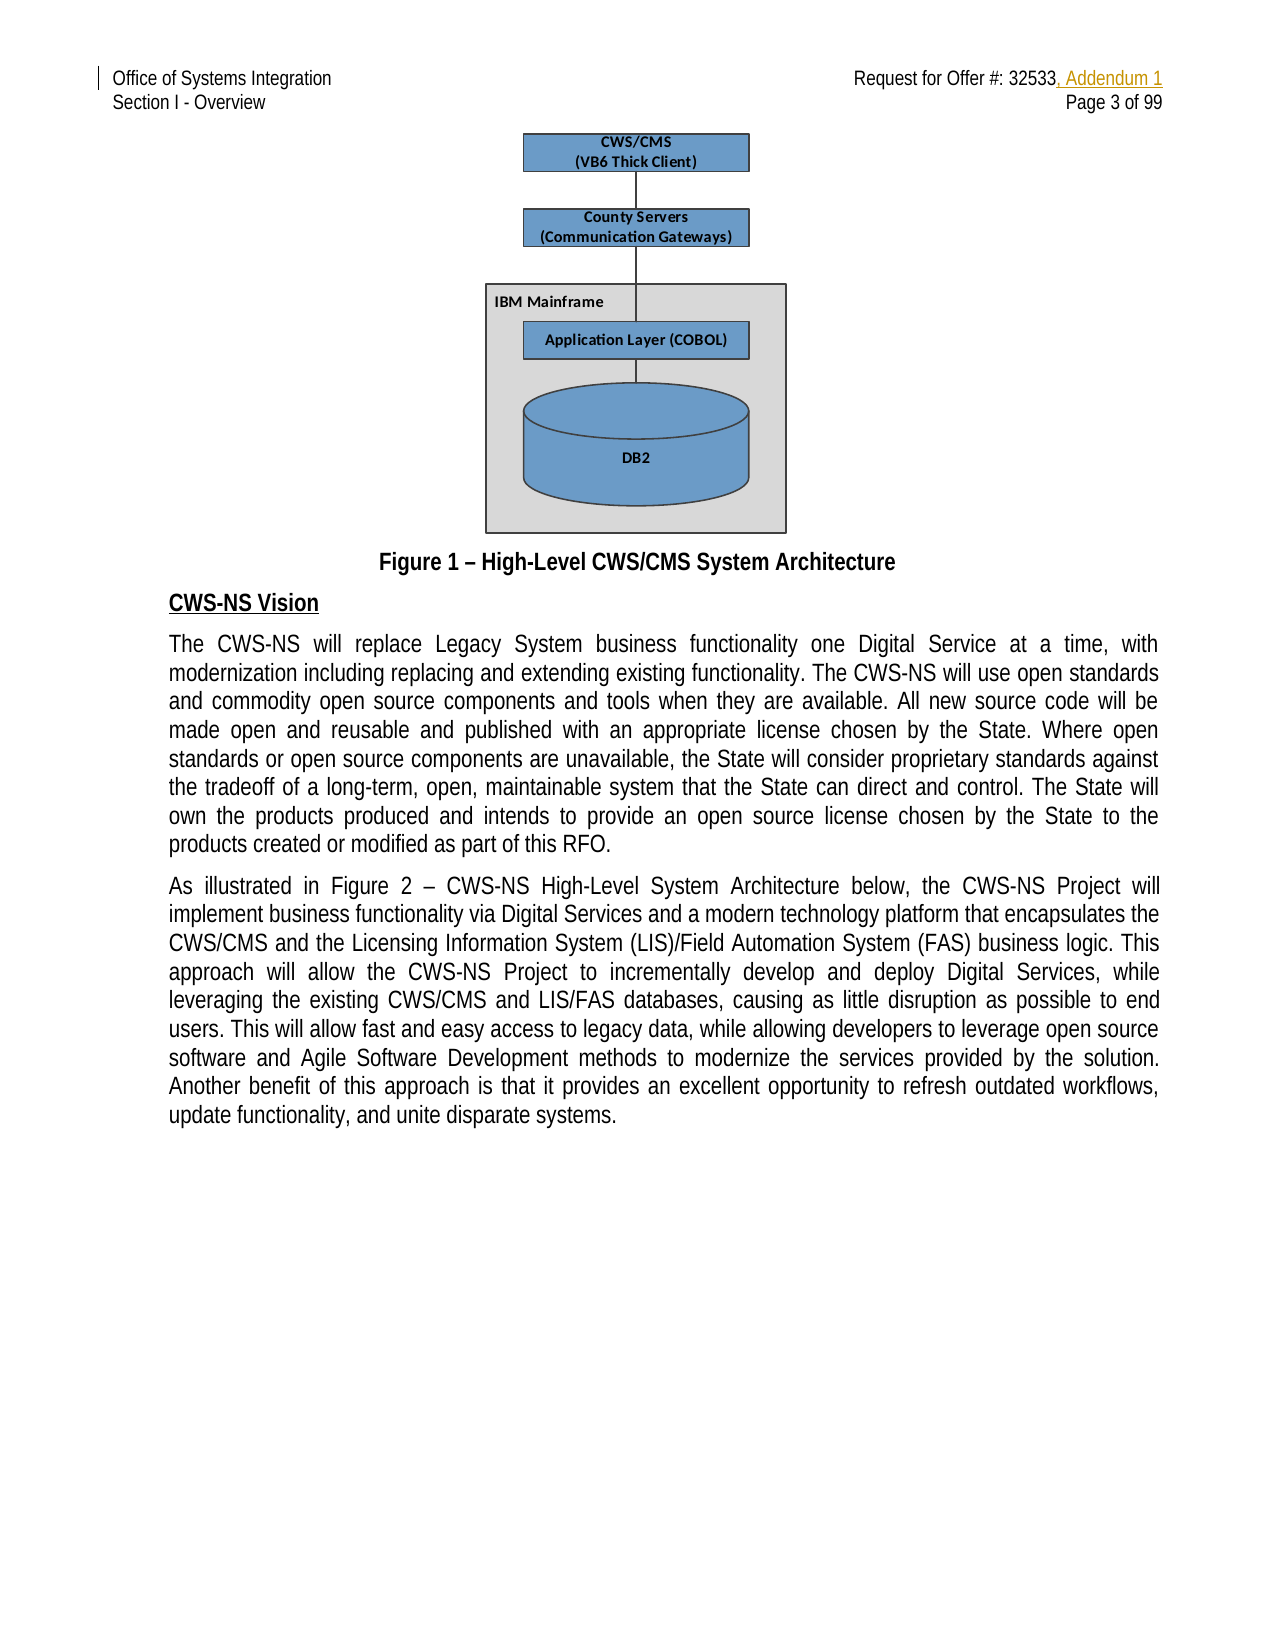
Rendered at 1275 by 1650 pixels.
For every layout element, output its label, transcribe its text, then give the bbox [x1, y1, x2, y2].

text As illustrated in Figure 2 – CWS-NS High-Level System Architecture below, the CWS-NS Project will implement business functionality via Digital Services and a modern technology platform that encapsulates the CWS/CMS and the Licensing Information System (LIS)/Field Automation System (FAS) business logic. This approach will allow the CWS-NS Project to incrementally develop and deploy Digital Services, while leveraging the existing CWS/CMS and LIS/FAS databases, causing as little disruption as possible to end users. This will allow fast and easy access to legacy data, while allowing developers to leverage open source software and Agile Software Development methods to modernize the services provided by the solution. Another benefit of this approach is that it provides an excellent opportunity to refresh outdated workflows, update functionality, and unite disparate systems. [169, 871, 1162, 1128]
text The CWS-NS will replace Legacy System business functionality one Digital Service at a time, with modernization including replacing and extending existing functionality. The CWS-NS will use open standards and commodity open source components and tools when they are available. All new source code will be made open and reusable and published with an appropriate license chosen by the State. Where open standards or open source components are unavailable, the State will consider proprietary standards against the tradeoff of a long-term, open, maintainable system that the State can direct and control. The State will own the products produced and intends to provide an open source license chosen by the State to the products created or modified as part of this RFO. [169, 629, 1161, 858]
text Figure 1 – High-Level CWS/CMS System Architecture [112, 547, 1162, 575]
text CWS-NS Vision [169, 588, 1161, 616]
